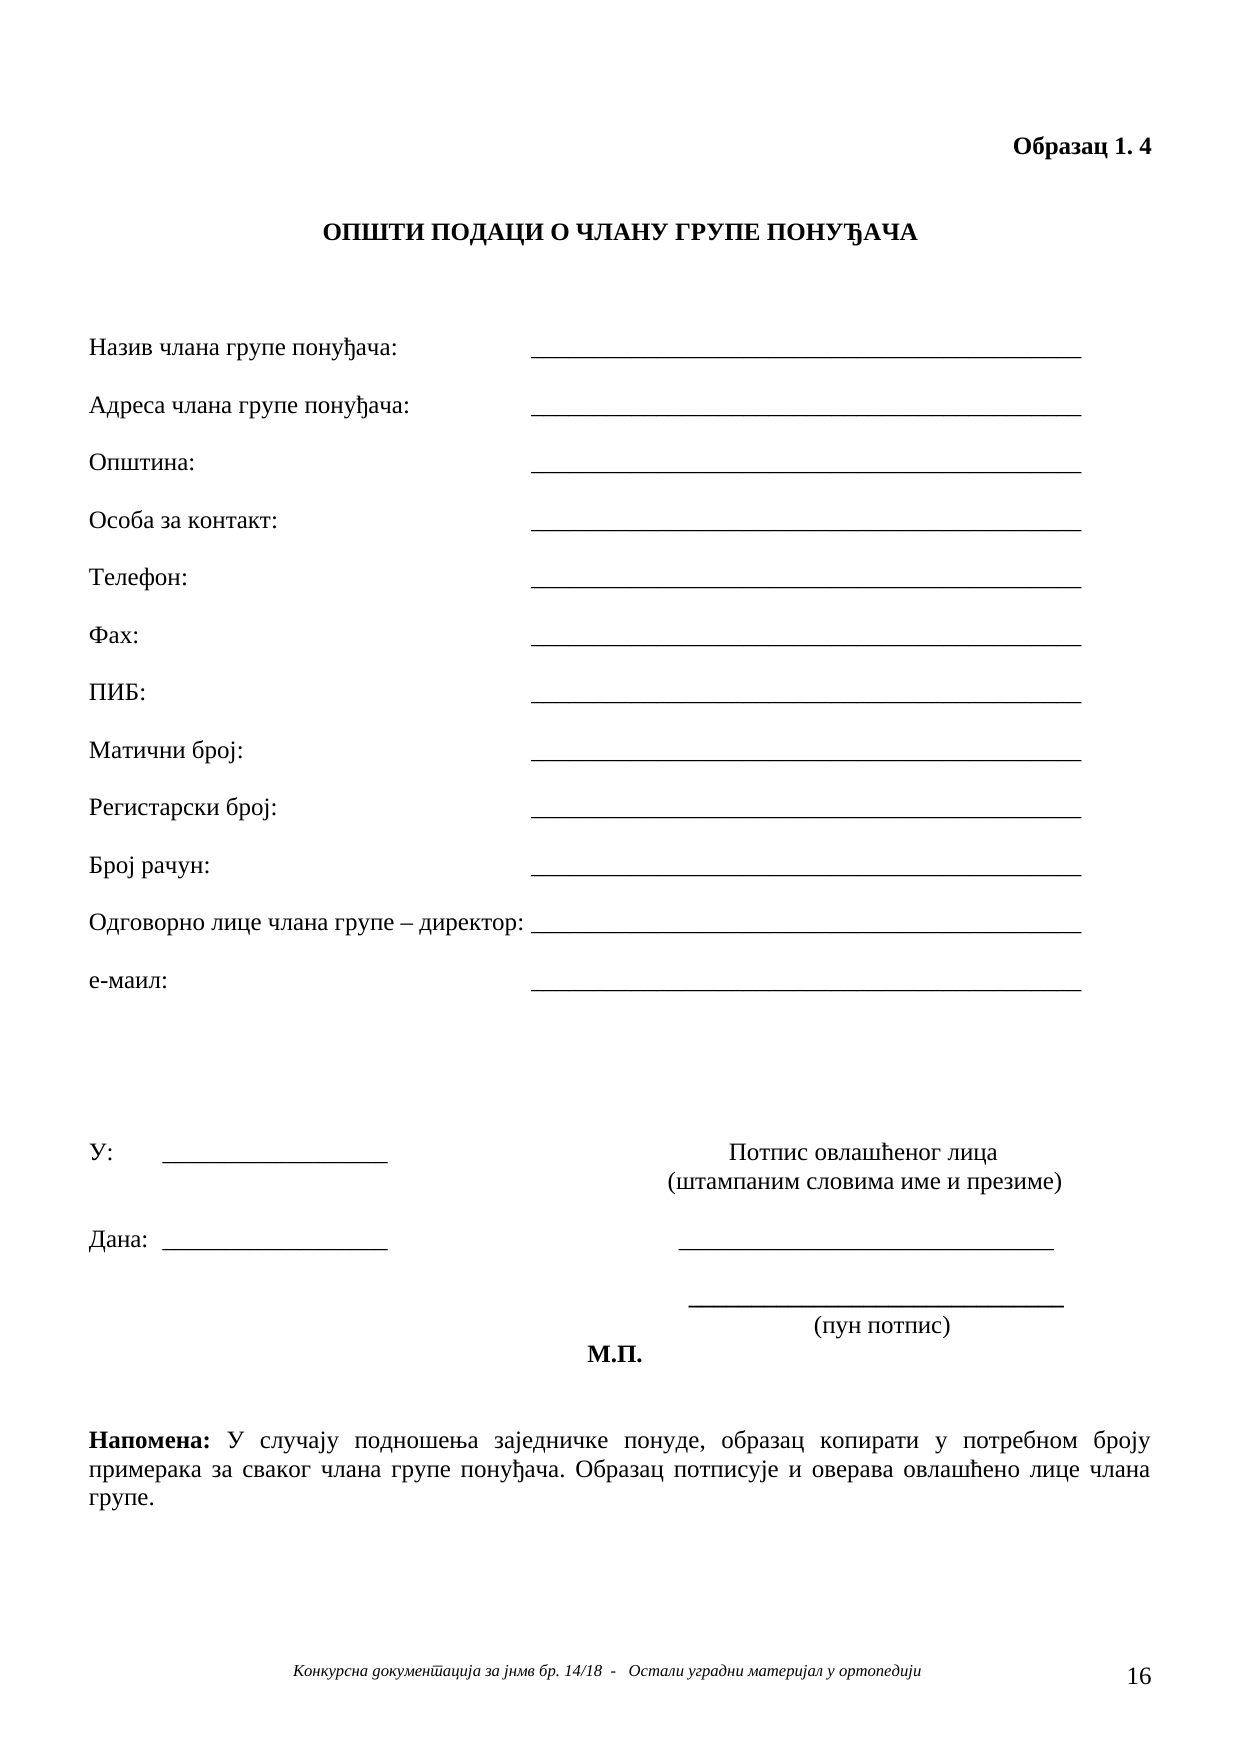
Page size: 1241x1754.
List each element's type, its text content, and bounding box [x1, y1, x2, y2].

text Дана: __________________ ______________________________ [89, 1224, 1152, 1252]
text У: __________________ Потпис овлашћеног лица [89, 1137, 1152, 1166]
text Адреса члана групе понуђача: ____________________________________________ [14, 390, 1152, 419]
text Одговорно лице члана групе – директор: ____________________________________________ [14, 907, 1152, 936]
text ОПШТИ ПОДАЦИ О ЧЛАНУ ГРУПЕ ПОНУЂАЧА [89, 217, 1152, 246]
text Напомена: У случају подношења заједничке понуде, образац копирати у потребном броју примерака за сваког члана групе понуђача. Образац потписује и оверава овлашћено лице члана групе. [89, 1425, 1152, 1511]
text Телефон: ____________________________________________ [14, 562, 1152, 591]
text (штампаним словима име и презиме) [89, 1166, 1152, 1195]
text Фаx: ____________________________________________ [14, 620, 1152, 649]
text ПИБ: ____________________________________________ [14, 677, 1152, 706]
text ______________________________ [568, 1281, 1141, 1310]
text Матични број: ____________________________________________ [14, 735, 1152, 764]
text Образац 1. 4 [914, 131, 1152, 160]
text (пун потпис) [89, 1310, 1152, 1339]
text Број рачун: ____________________________________________ [14, 850, 1152, 879]
text М.П. [89, 1339, 1141, 1367]
text Регистарски број: ____________________________________________ [14, 792, 1152, 821]
text Назив члана групе понуђача: ____________________________________________ [14, 332, 1152, 361]
text Особа за контакт: ____________________________________________ [14, 505, 1152, 534]
text Општина: ____________________________________________ [14, 447, 1152, 476]
text е-маил: ____________________________________________ [89, 965, 1152, 994]
